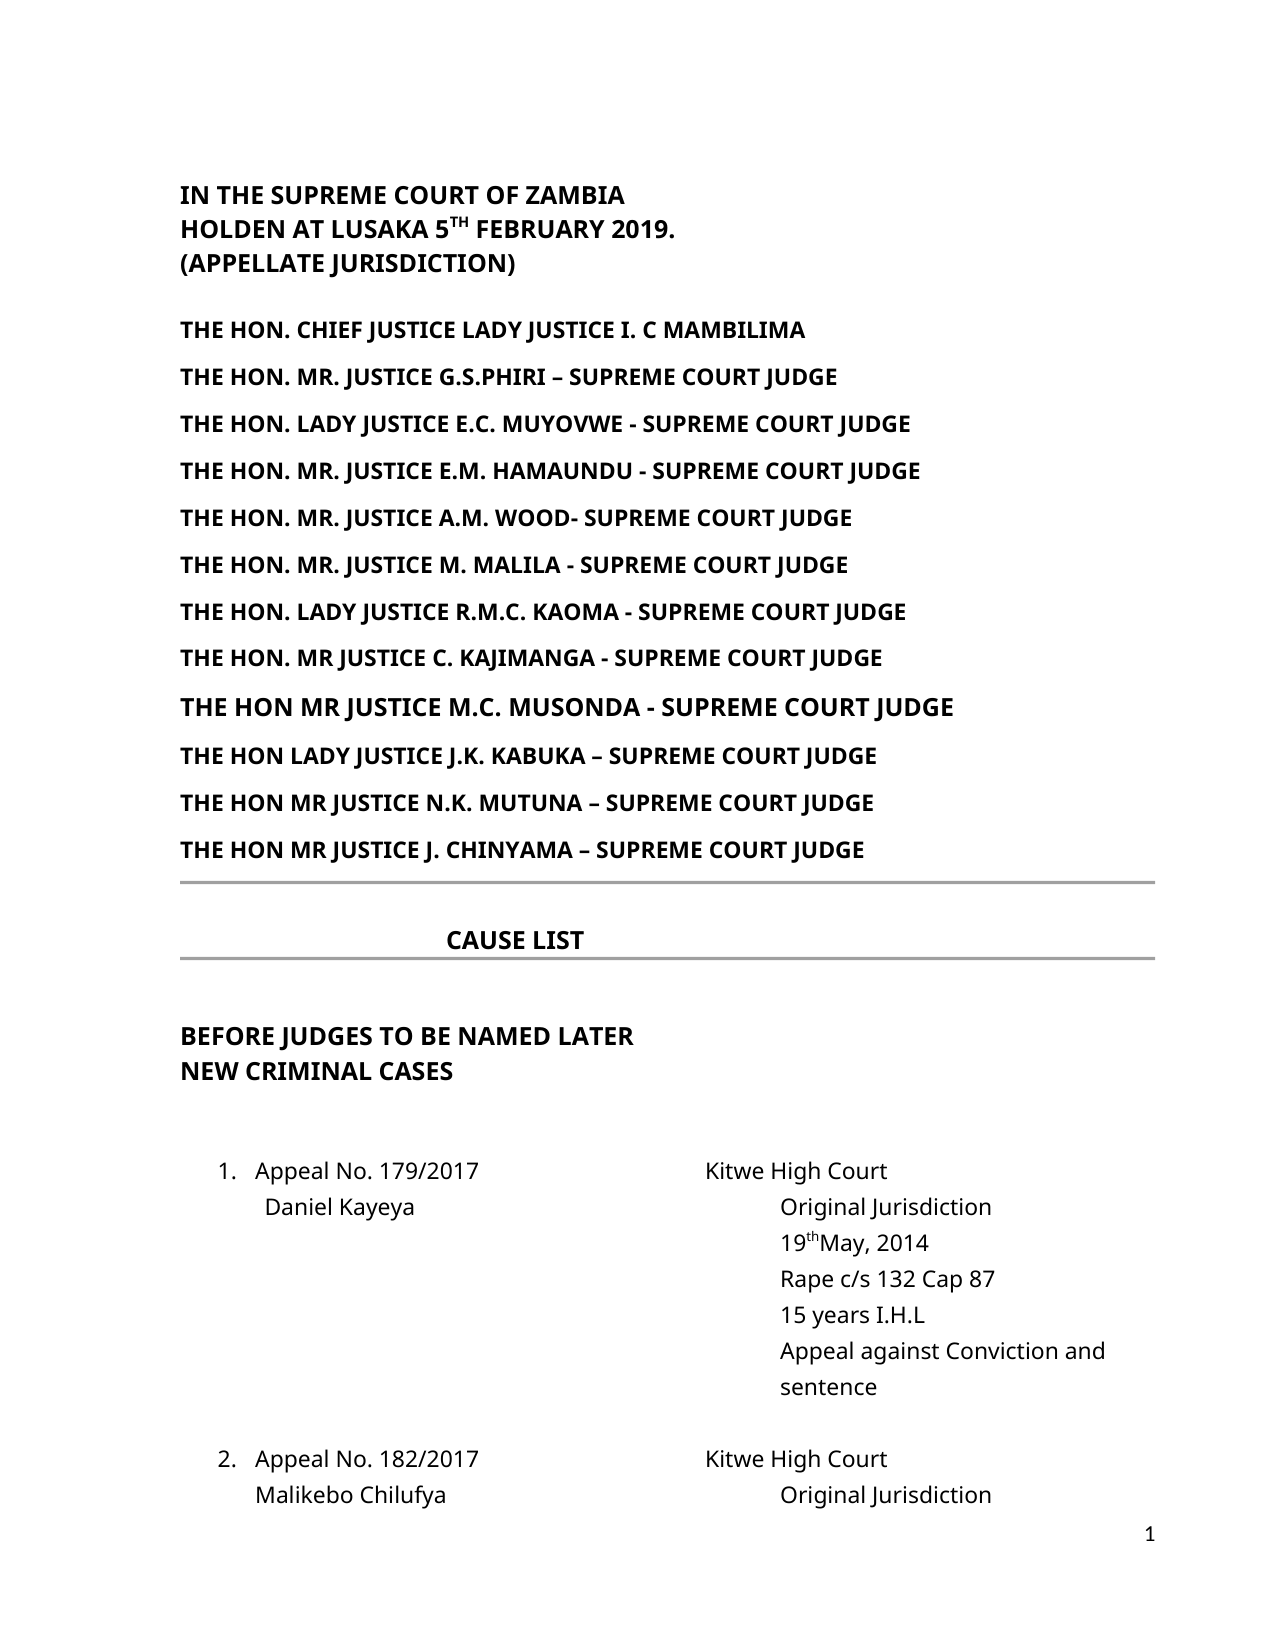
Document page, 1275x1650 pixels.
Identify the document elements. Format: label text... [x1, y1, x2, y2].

list Malikebo Chilufya Original Jurisdiction [255, 1479, 1155, 1510]
text THE HON LADY JUSTICE J.K. KABUKA – SUPREME COURT JUDGE [180, 740, 1155, 772]
text 15 years I.H.L [780, 1299, 1155, 1330]
text IN THE SUPREME COURT OF ZAMBIA [180, 150, 1155, 212]
text THE HON. MR JUSTICE C. KAJIMANGA - SUPREME COURT JUDGE [180, 642, 1155, 674]
text THE HON. LADY JUSTICE E.C. MUYOVWE - SUPREME COURT JUDGE [180, 408, 1155, 439]
text THE HON. CHIEF JUSTICE LADY JUSTICE I. C MAMBILIMA [180, 314, 1155, 346]
text BEFORE JUDGES TO BE NAMED LATER [180, 1019, 1155, 1053]
list Daniel Kayeya Original Jurisdiction [264, 1191, 1155, 1222]
text THE HON MR JUSTICE N.K. MUTUNA – SUPREME COURT JUDGE [180, 787, 1155, 818]
text THE HON. MR. JUSTICE A.M. WOOD- SUPREME COURT JUDGE [180, 502, 1155, 533]
list Appeal No. 182/2017 Kitwe High Court [217, 1443, 1155, 1474]
text THE HON. MR. JUSTICE M. MALILA - SUPREME COURT JUDGE [180, 549, 1155, 580]
text NEW CRIMINAL CASES [180, 1053, 1155, 1087]
text Rape c/s 132 Cap 87 [780, 1263, 1155, 1294]
text THE HON. MR. JUSTICE E.M. HAMAUNDU - SUPREME COURT JUDGE [180, 455, 1155, 486]
list Appeal No. 179/2017 Kitwe High Court [217, 1155, 1155, 1187]
list 19thMay, 2014 [780, 1227, 1155, 1258]
text THE HON. LADY JUSTICE R.M.C. KAOMA - SUPREME COURT JUDGE [180, 596, 1155, 627]
text THE HON MR JUSTICE M.C. MUSONDA - SUPREME COURT JUDGE [180, 689, 1155, 723]
text (APPELLATE JURISDICTION) [180, 246, 1155, 280]
text THE HON MR JUSTICE J. CHINYAMA – SUPREME COURT JUDGE [180, 834, 1155, 865]
list Appeal against Conviction and sentence [255, 1335, 1155, 1402]
text CAUSE LIST [180, 923, 1155, 956]
text THE HON. MR. JUSTICE G.S.PHIRI – SUPREME COURT JUDGE [180, 361, 1155, 392]
text HOLDEN AT LUSAKA 5TH FEBRUARY 2019. [180, 212, 1155, 246]
